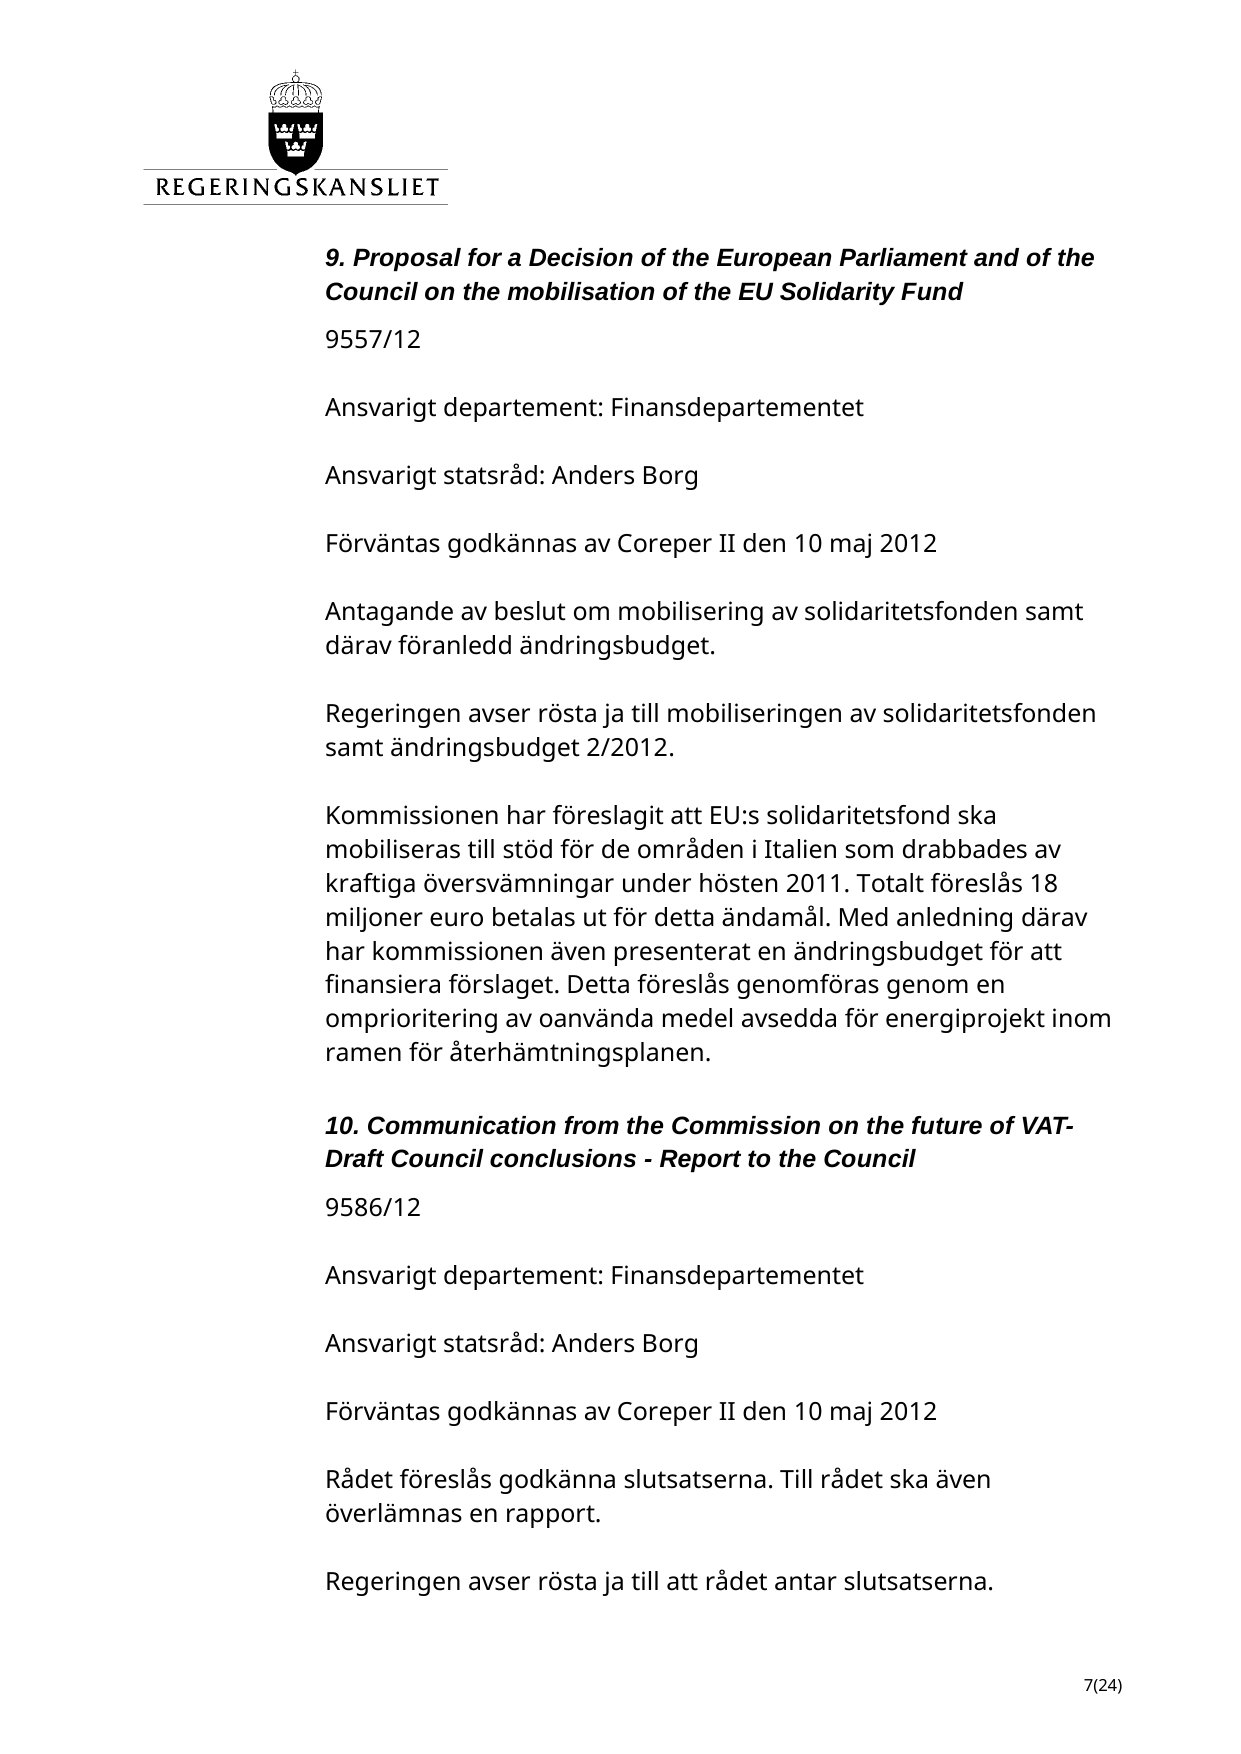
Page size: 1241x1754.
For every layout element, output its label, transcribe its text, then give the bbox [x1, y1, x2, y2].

subtitle 9. Proposal for a Decision of the European Parliament and of the Council on the mobilisation of the EU Solidarity Fund [325, 198, 1122, 306]
text Ansvarigt departement: Finansdepartementet [325, 1258, 1122, 1292]
text Rådet föreslås godkänna slutsatserna. Till rådet ska även överlämnas en rapport. [325, 1462, 1122, 1530]
text Förväntas godkännas av Coreper II den 10 maj 2012 [325, 526, 1122, 560]
text Ansvarigt statsråd: Anders Borg [325, 1326, 1122, 1360]
text 9586/12 [325, 1190, 1122, 1224]
text Regeringen avser rösta ja till mobiliseringen av solidaritetsfonden samt ändringsbudget 2/2012. [325, 696, 1122, 764]
text Ansvarigt departement: Finansdepartementet [325, 390, 1122, 424]
text Ansvarigt statsråd: Anders Borg [325, 458, 1122, 492]
text 9557/12 [325, 322, 1122, 356]
text Förväntas godkännas av Coreper II den 10 maj 2012 [325, 1394, 1122, 1428]
subtitle 10. Communication from the Commission on the future of VAT- Draft Council conclusions - Report to the Council [325, 1107, 1122, 1173]
picture [141, 67, 450, 207]
text Regeringen avser rösta ja till att rådet antar slutsatserna. [325, 1564, 1122, 1598]
text Antagande av beslut om mobilisering av solidaritetsfonden samt därav föranledd ändringsbudget. [325, 594, 1122, 662]
text Kommissionen har föreslagit att EU:s solidaritetsfond ska mobiliseras till stöd för de områden i Italien som drabbades av kraftiga översvämningar under hösten 2011. Totalt föreslås 18 miljoner euro betalas ut för detta ändamål. Med anledning därav har kommissionen även presenterat en ändringsbudget för att finansiera förslaget. Detta föreslås genomföras genom en omprioritering av oanvända medel avsedda för energiprojekt inom ramen för återhämtningsplanen. [325, 798, 1122, 1069]
